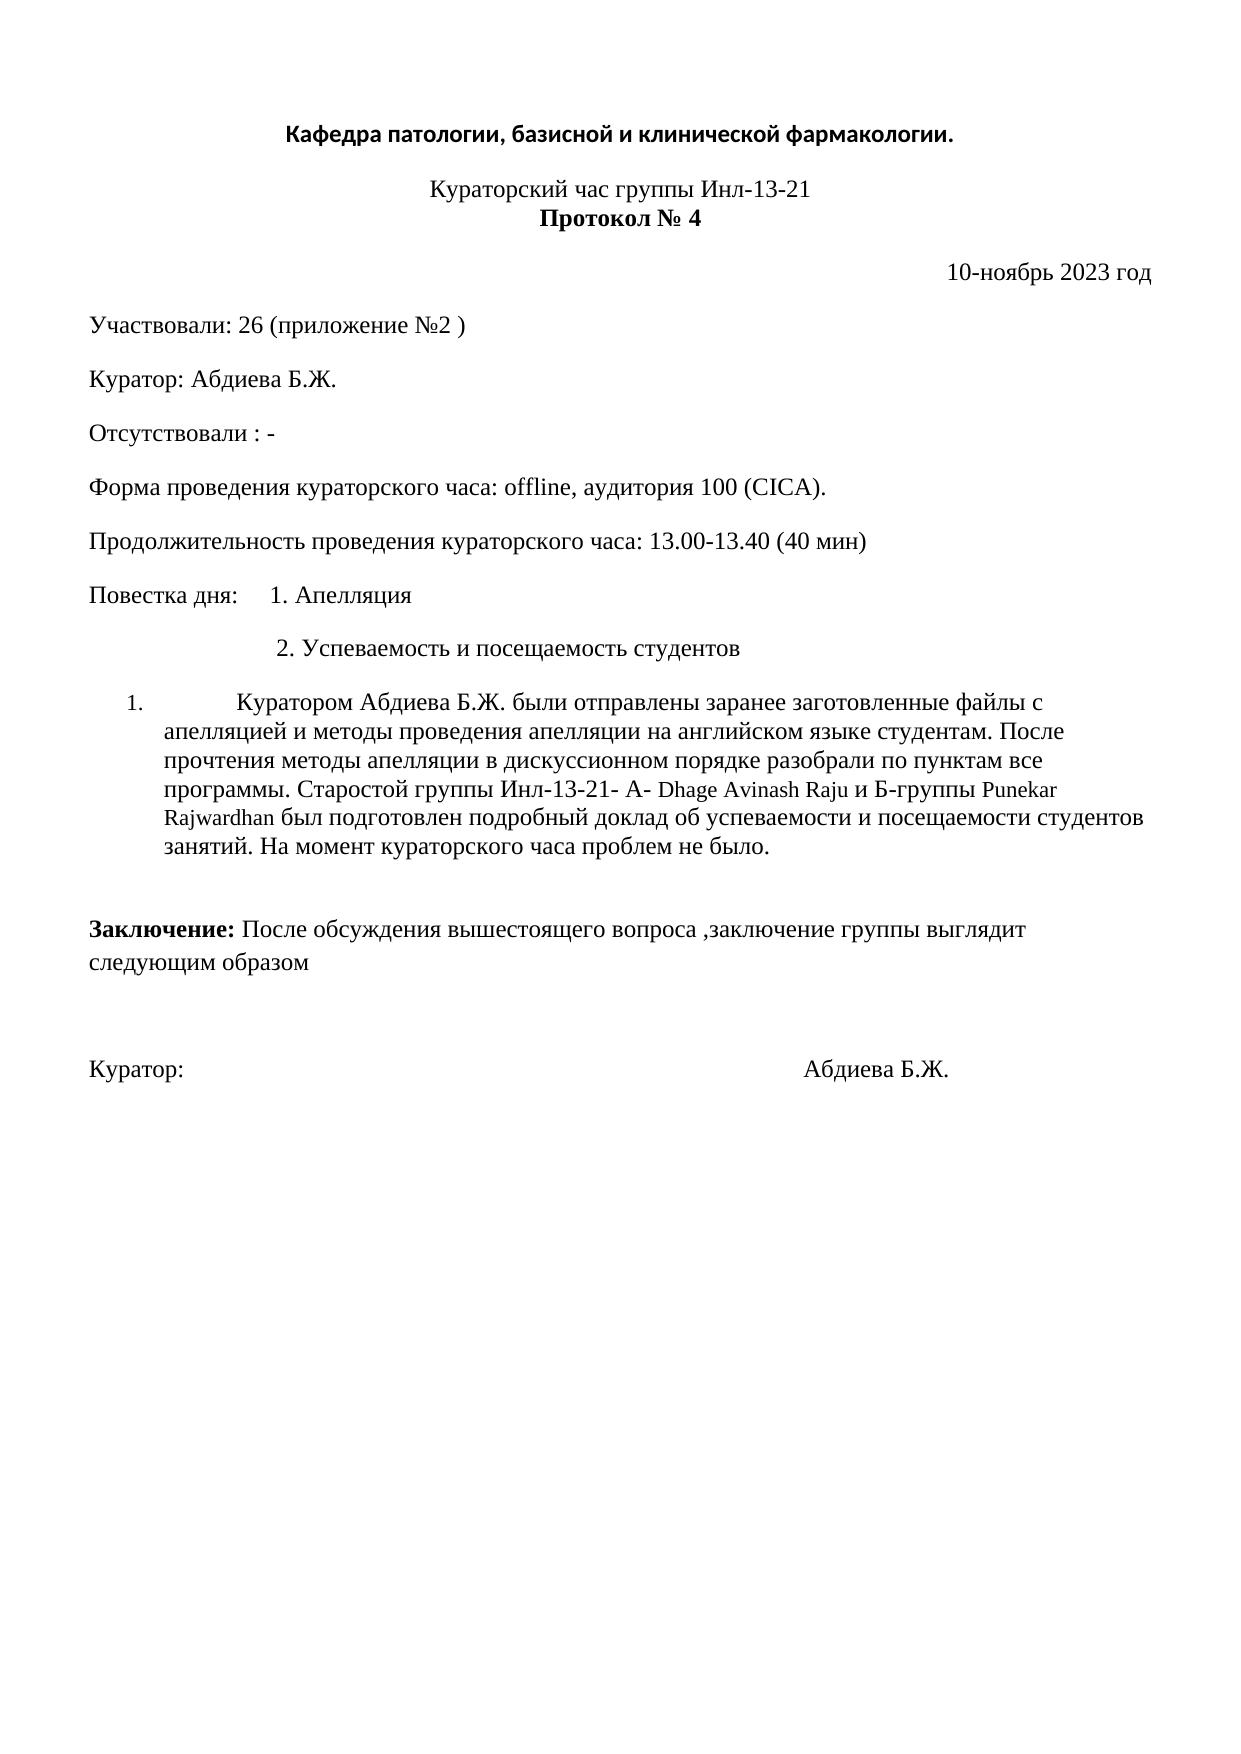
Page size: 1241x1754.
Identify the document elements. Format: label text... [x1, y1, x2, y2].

text Кафедра патологии, базисной и клинической фармакологии. [89, 118, 1152, 149]
text Кураторский час группы Инл-13-21 [89, 174, 1152, 203]
text 2. Успеваемость и посещаемость студентов [89, 633, 1152, 662]
text Участвовали: 26 (приложение №2 ) [89, 310, 1152, 339]
text Протокол № 4 [89, 203, 1152, 231]
text 10-ноябрь 2023 год [89, 257, 1152, 285]
text Форма проведения кураторского часа: offline, аудитория 100 (СICA). [89, 472, 1152, 501]
text Отсутствовали : - [89, 418, 1152, 447]
text Куратор: Абдиева Б.Ж. [89, 364, 1152, 393]
list Куратором Абдиева Б.Ж. были отправлены заранее заготовленные файлы с апелляцией и методы проведения апелляции на английском языке студентам. После прочтения методы апелляции в дискуссионном порядке разобрали по пунктам все программы. Старостой группы Инл-13-21- А- Dhage Avinash Raju и Б-группы Punekar Rajwardhan был подготовлен подробный доклад об успеваемости и посещаемости студентов занятий. На момент кураторского часа проблем не было. [126, 687, 1152, 860]
text Заключение: После обсуждения вышестоящего вопроса ,заключение группы выглядит следующим образом [89, 914, 1152, 976]
text Продолжительность проведения кураторского часа: 13.00-13.40 (40 мин) [89, 526, 1152, 554]
text Куратор: Абдиева Б.Ж. [89, 1054, 1152, 1083]
text Повестка дня: 1. Апелляция [89, 580, 1152, 608]
